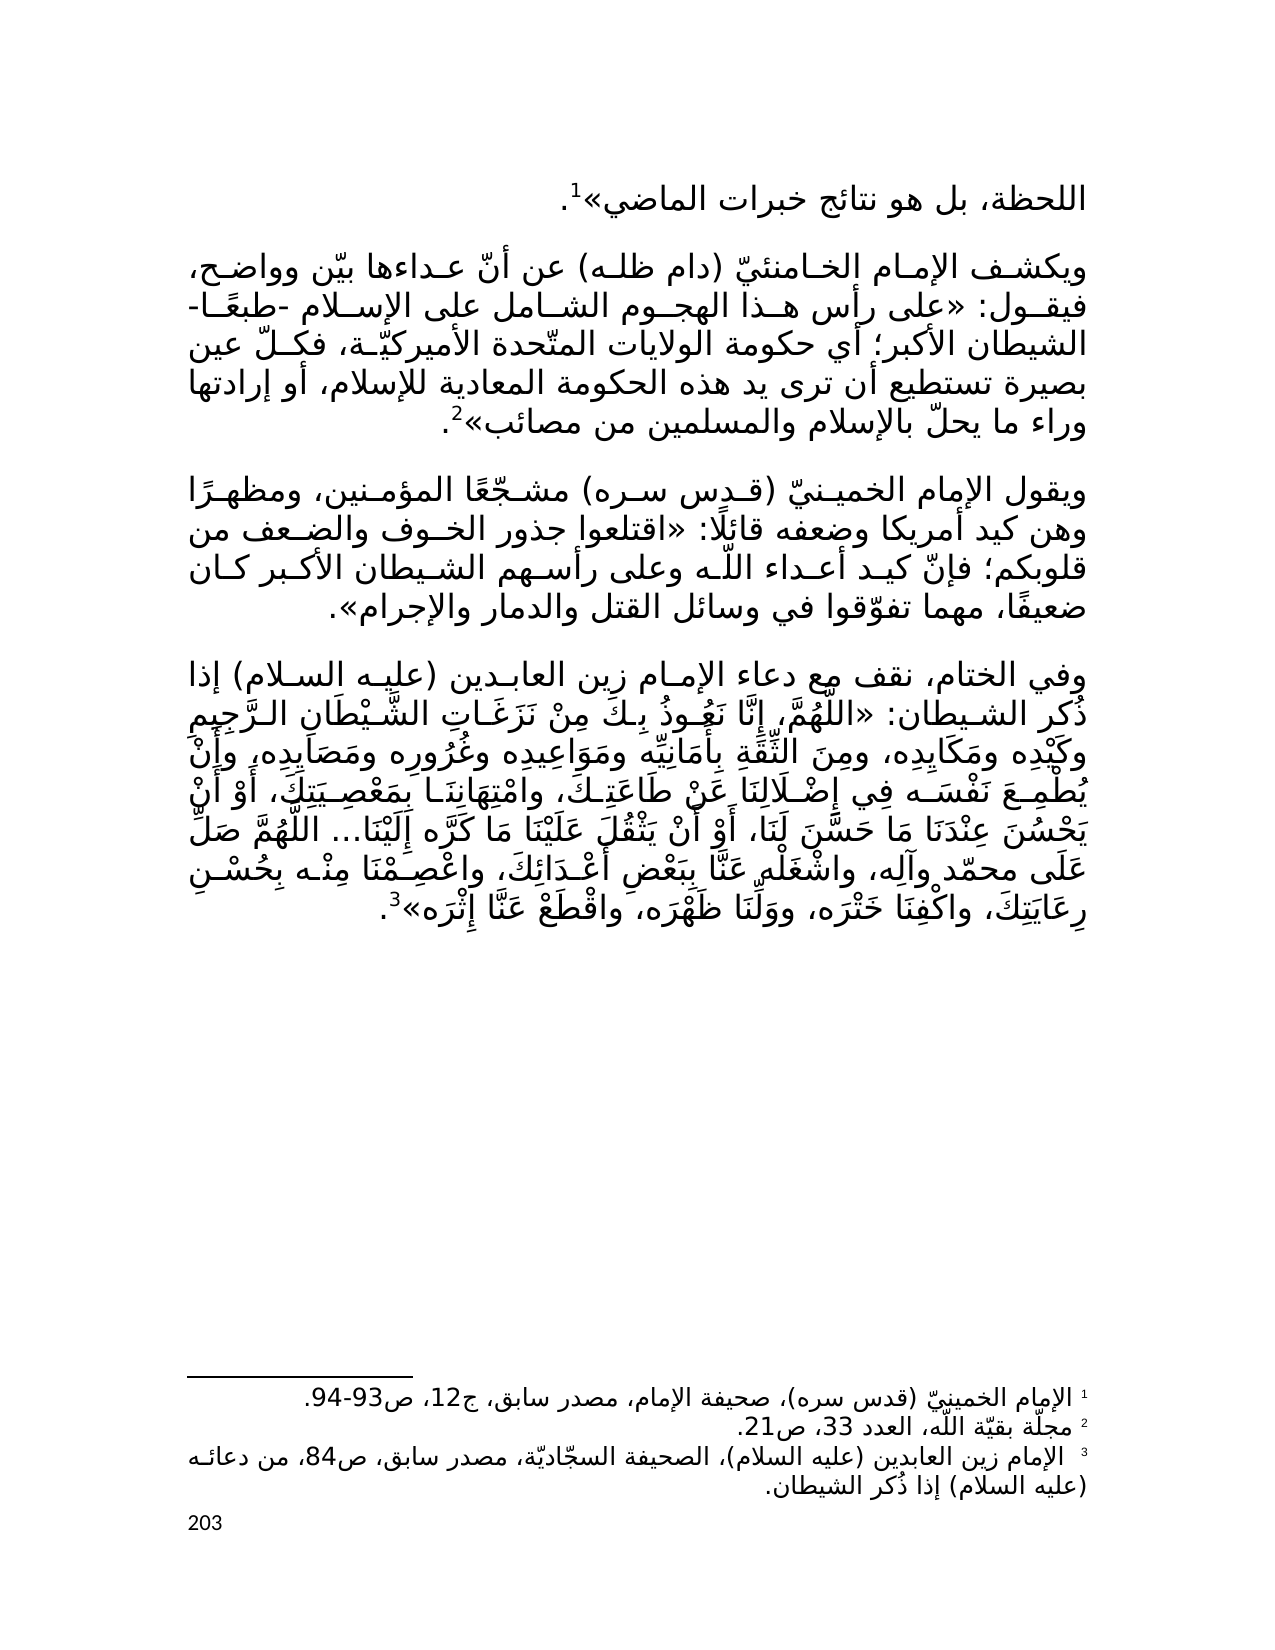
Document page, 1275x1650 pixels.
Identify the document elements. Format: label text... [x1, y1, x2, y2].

text ويقول الإمام الخمينيّ (قدس سره) مشجّعًا المؤمنين، ومظهرًا وهن كيد أمريكا وضعفه قائلًا: «اقتلعوا جذور الخوف والضعف من قلوبكم؛ فإنّ كيد أعداء اللّه وعلى رأسهم الشيطان‏ الأكبر كان ضعيفًا، مهما تفوّقوا في وسائل القتل والدمار والإجرام». [187, 471, 1087, 626]
text وفي الختام، نقف مع دعاء الإمام زين العابدين (عليه السلام) إذا ذُكر الشيطان: «اللَّهُمَّ، إِنَّا نَعُوذُ بِكَ مِنْ نَزَغَاتِ الشَّيْطَانِ الرَّجِيمِ وكَيْدِه ومَكَايِدِه، ومِنَ الثِّقَةِ بِأَمَانِيِّه ومَوَاعِيدِه وغُرُورِه ومَصَايِدِه، وأَنْ يُطْمِعَ نَفْسَه فِي إِضْلَالِنَا عَنْ طَاعَتِكَ، وامْتِهَانِنَا بِمَعْصِيَتِكَ، أَوْ أَنْ يَحْسُنَ عِنْدَنَا مَا حَسَّنَ لَنَا، أَوْ أَنْ يَثْقُلَ عَلَيْنَا مَا كَرَّه إِلَيْنَا... اللَّهُمَّ صَلِّ عَلَى محمّد وآلِه، واشْغَلْه عَنَّا بِبَعْضِ أَعْدَائِكَ، واعْصِمْنَا مِنْه بِحُسْنِ رِعَايَتِكَ، واكْفِنَا خَتْرَه، ووَلِّنَا ظَهْرَه، واقْطَعْ عَنَّا إِثْرَه». [187, 655, 1087, 927]
text ويكشف الإمام الخامنئيّ (دام ظله) عن أنّ عداءها بيّن وواضح، فيقول: «على رأس هذا الهجوم الشامل على الإسلام -طبعًا- الشيطان‏ الأكبر؛ أي حكومة الولايات المتّحدة الأميركيّة، فكلّ عين بصيرة تستطيع أن ترى يد هذه الحكومة المعادية للإسلام، أو إرادتها وراء ما يحلّ بالإسلام والمسلمين من مصائب». [187, 247, 1087, 441]
text اللحظة، بل هو نتائج خبرات الماضي». [187, 179, 1087, 218]
